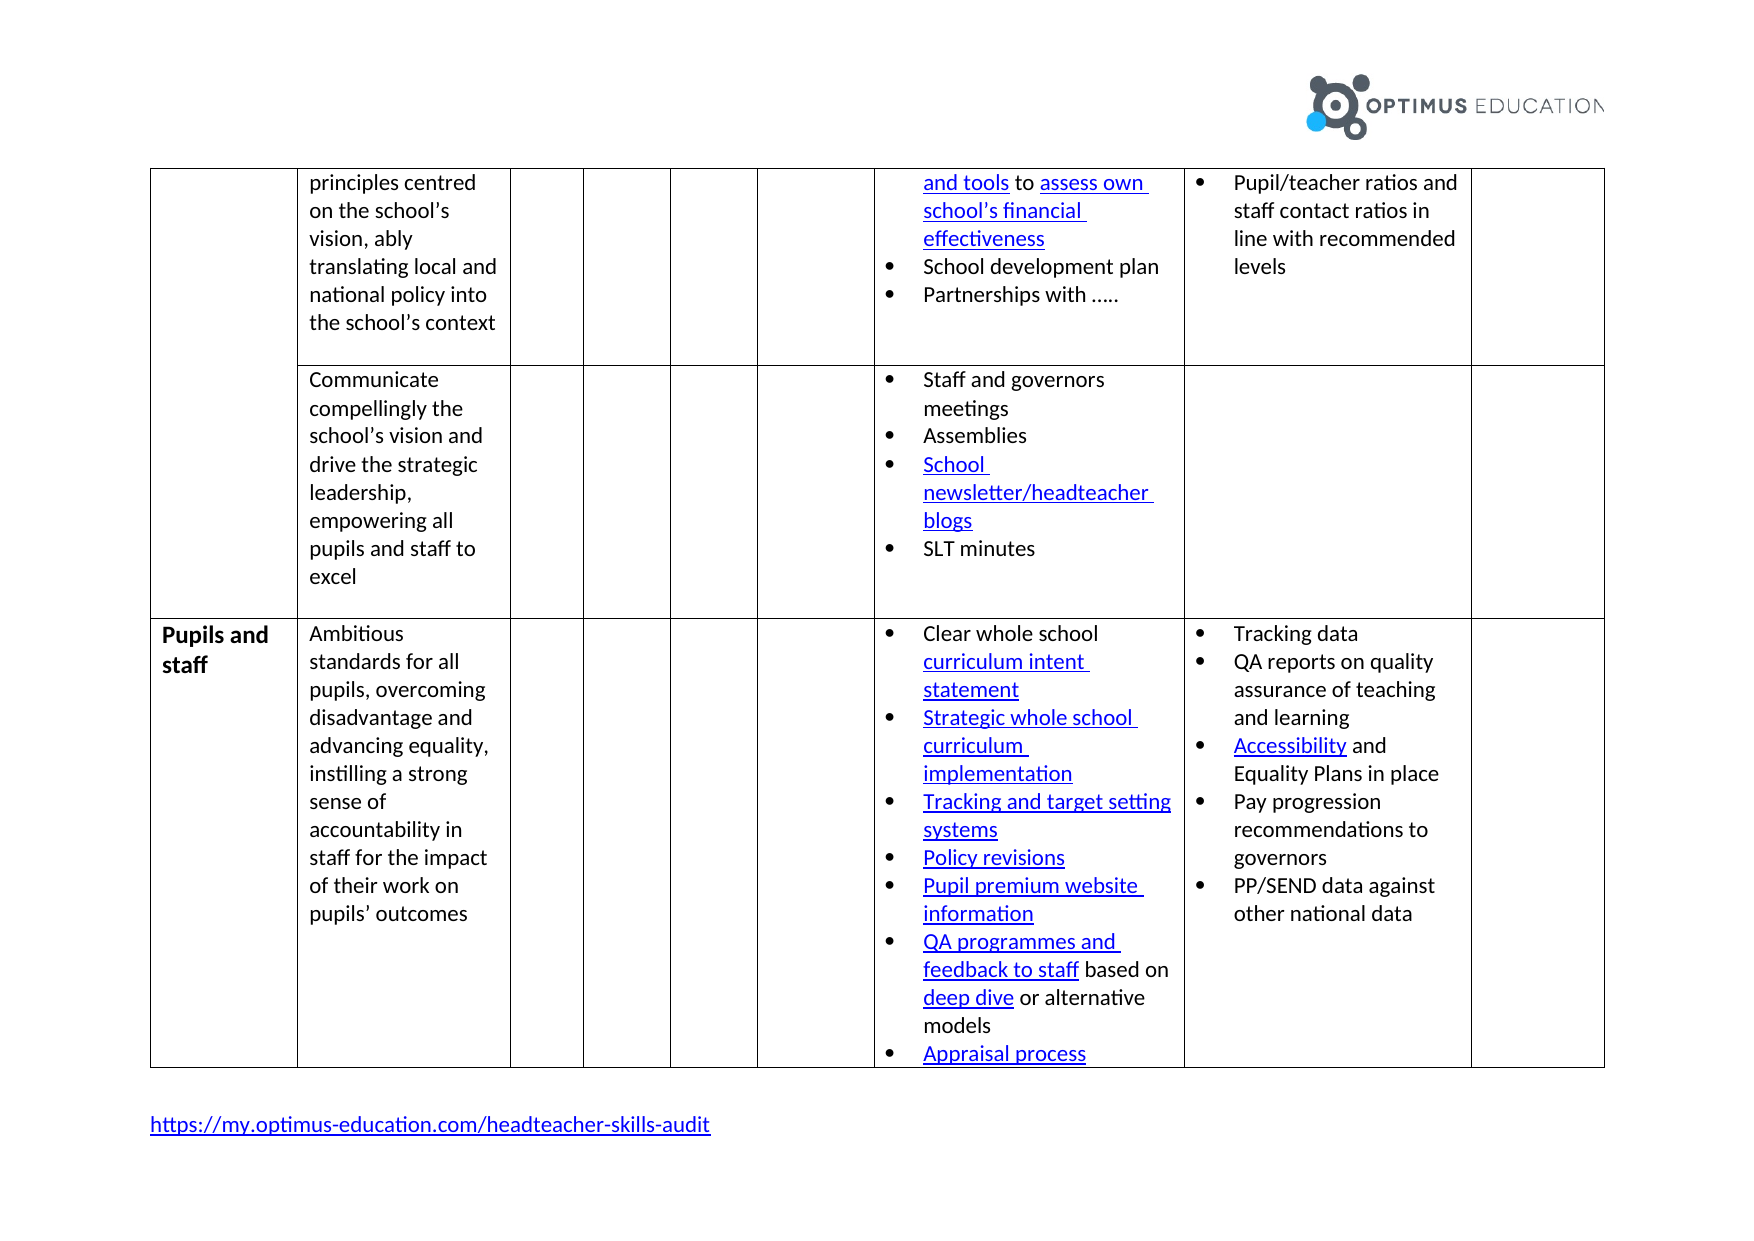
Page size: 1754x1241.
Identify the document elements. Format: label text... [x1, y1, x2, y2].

table_cell Pupils and staff [151, 619, 297, 1067]
table_cell [511, 619, 583, 1067]
table_cell Staff and governors meetings Assemblies School newsletter/headteacher blogs SLT minutes [875, 366, 1184, 618]
table_cell [1472, 619, 1604, 1067]
table_cell [671, 619, 757, 1067]
table_cell [584, 169, 670, 364]
table_cell [584, 366, 670, 618]
table_cell [1185, 366, 1471, 618]
table_cell [511, 366, 583, 618]
table_cell [671, 366, 757, 618]
table_cell [758, 169, 874, 364]
table_cell [671, 169, 757, 364]
table_cell [584, 619, 670, 1067]
table_cell [1472, 366, 1604, 618]
table_cell [758, 366, 874, 618]
table_cell [1472, 169, 1604, 364]
picture [1305, 73, 1604, 140]
table_cell [511, 169, 583, 364]
table_cell [758, 619, 874, 1067]
table_cell Communicate compellingly the school’s vision and drive the strategic leadership, empowering all pupils and staff to excel [298, 366, 510, 618]
